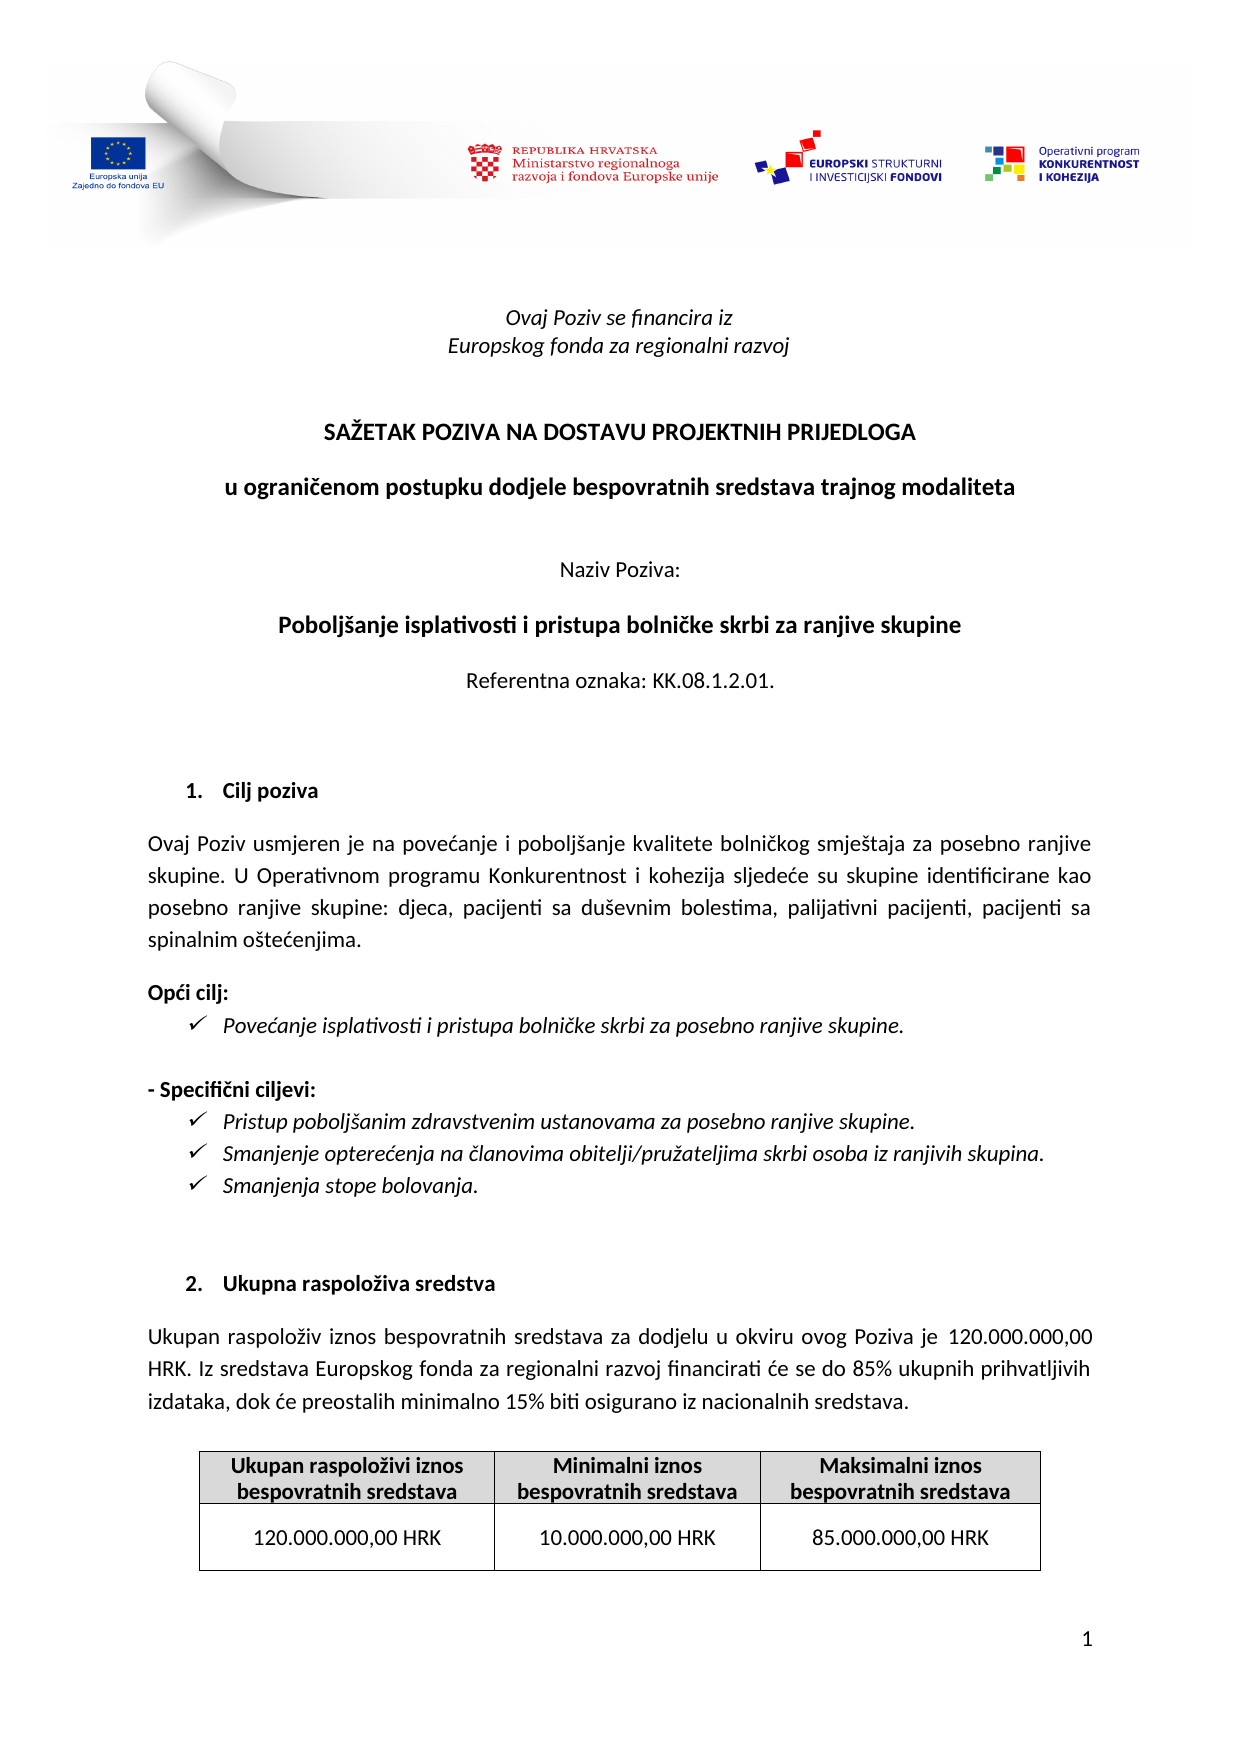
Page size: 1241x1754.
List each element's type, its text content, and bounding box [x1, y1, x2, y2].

list Ukupna raspoloživa sredstva [185, 1269, 1093, 1297]
table_cell 120.000.000,00 HRK [200, 1504, 494, 1570]
picture [44, 61, 1191, 250]
text SAŽETAK POZIVA NA DOSTAVU PROJEKTNIH PRIJEDLOGA [148, 416, 1093, 446]
list Povećanje isplativosti i pristupa bolničke skrbi za posebno ranjive skupine. [185, 1011, 1093, 1039]
table_header Maksimalni iznos bespovratnih sredstava Krajnjim korisnicima [761, 1452, 1040, 1503]
text u ograničenom postupku dodjele bespovratnih sredstava trajnog modaliteta [148, 472, 1093, 502]
text Opći cilj: [148, 978, 1093, 1007]
text Ukupan raspoloživ iznos bespovratnih sredstava za dodjelu u okviru ovog Poziva je 120.000.000,00 HRK. Iz sredstava Europskog fonda za regionalni razvoj financirati će se do 85% ukupnih prihvatljivih izdataka, dok će preostalih minimalno 15% biti osigurano iz nacionalnih sredstava. [148, 1322, 1093, 1415]
text Ovaj Poziv se financira iz [148, 303, 1093, 331]
table_cell 10.000.000,00 HRK [495, 1504, 760, 1570]
list Pristup poboljšanim zdravstvenim ustanovama za posebno ranjive skupine. [185, 1107, 1093, 1135]
text Naziv Poziva: [148, 555, 1093, 583]
list Smanjenje opterećenja na članovima obitelji/pružateljima skrbi osoba iz ranjivih skupina. [185, 1139, 1093, 1167]
list Cilj poziva [185, 776, 1093, 804]
text Poboljšanje isplativosti i pristupa bolničke skrbi za ranjive skupine [148, 609, 1093, 639]
table_cell 85.000.000,00 HRK [761, 1504, 1040, 1570]
table_header Ukupan raspoloživi iznos bespovratnih sredstava sredstava Ukupsredstava po Podskupini [200, 1452, 494, 1503]
table_header Minimalni iznos bespovratnih sredstava Krajnjim korisnicima [495, 1452, 760, 1503]
text Ovaj Poziv usmjeren je na povećanje i poboljšanje kvalitete bolničkog smještaja za posebno ranjive skupine. U Operativnom programu Konkurentnost i kohezija sljedeće su skupine identificirane kao posebno ranjive skupine: djeca, pacijenti sa duševnim bolestima, palijativni pacijenti, pacijenti sa spinalnim oštećenjima. [148, 829, 1093, 953]
list Smanjenja stope bolovanja. [185, 1172, 1093, 1200]
text Europskog fonda za regionalni razvoj [148, 331, 1093, 359]
text Referentna oznaka: KK.08.1.2.01. [148, 666, 1093, 694]
text - Specifični ciljevi: [148, 1075, 1093, 1103]
